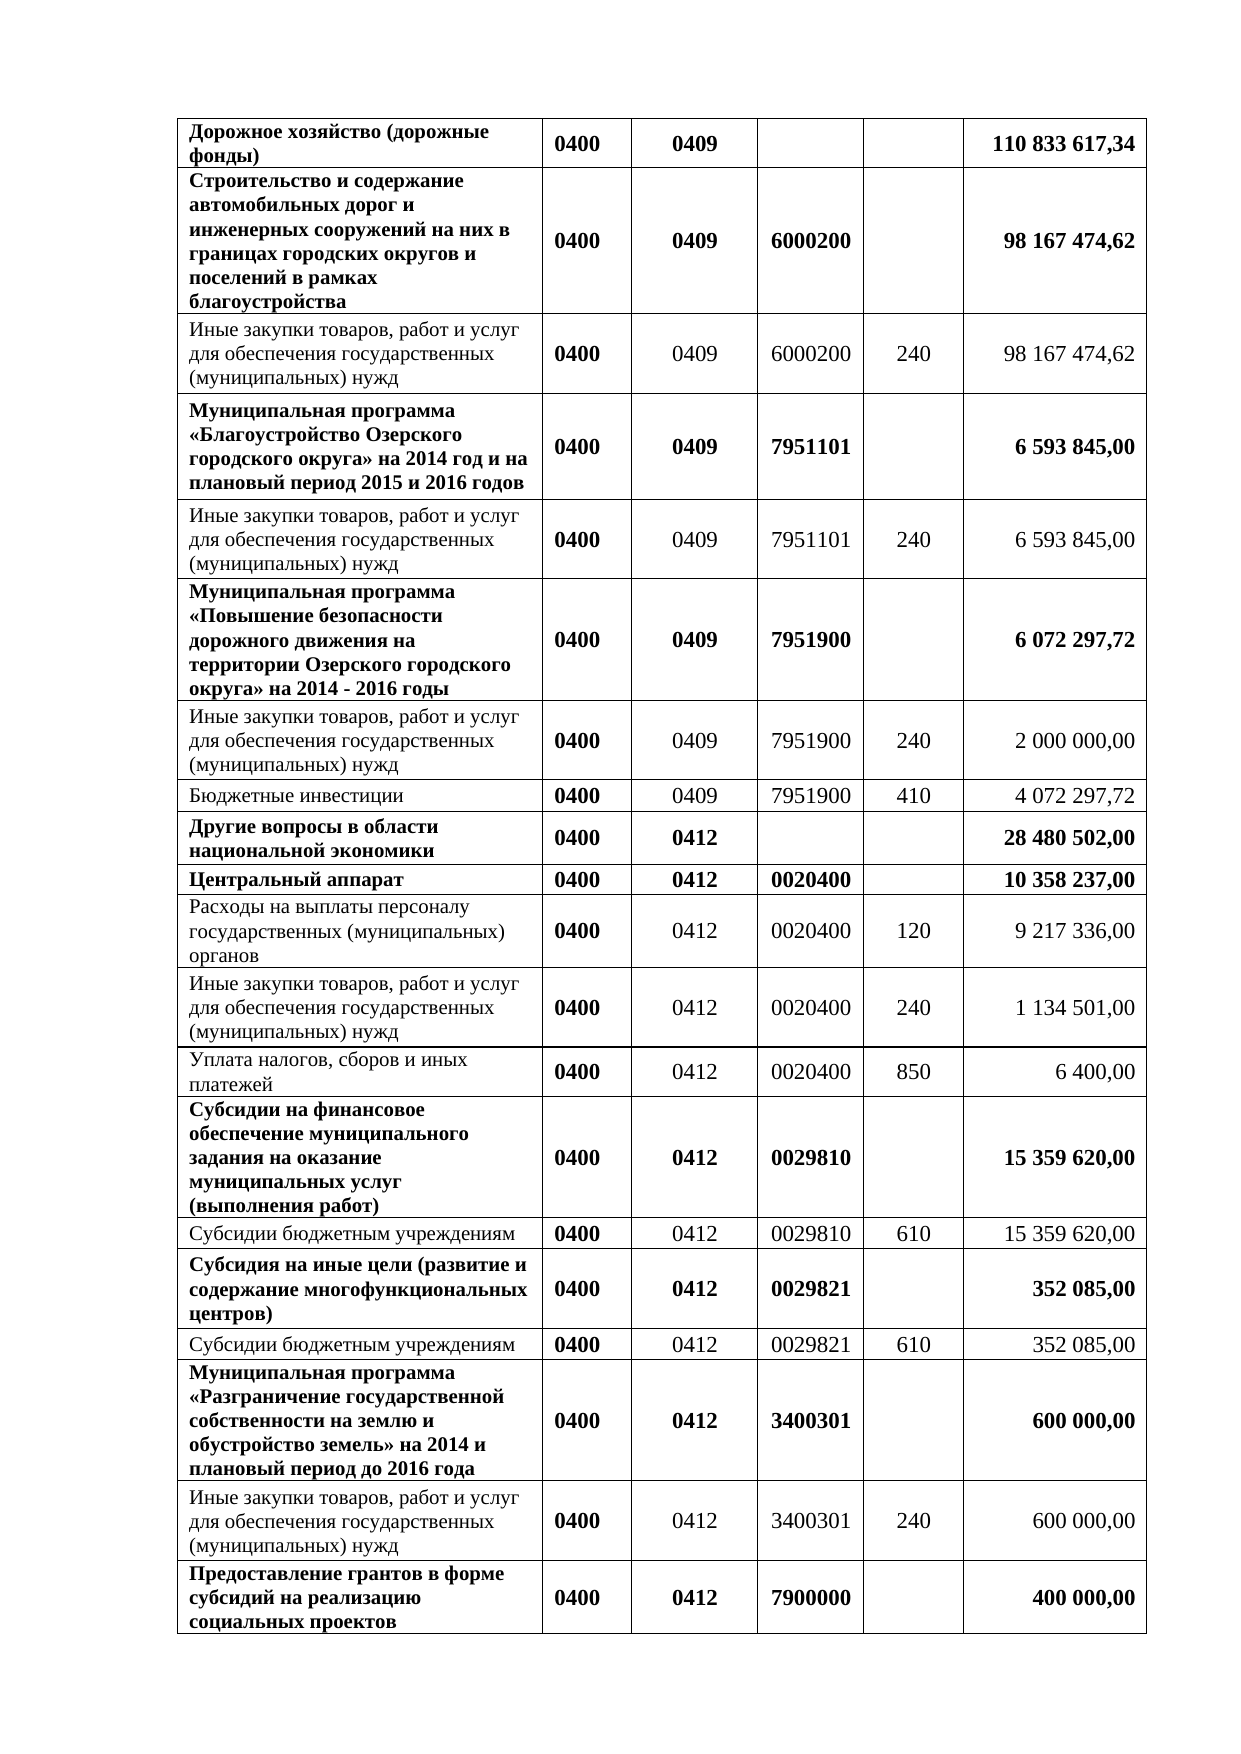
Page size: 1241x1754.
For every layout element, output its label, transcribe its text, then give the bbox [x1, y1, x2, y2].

table_cell 0412 [632, 1249, 757, 1328]
table_cell [758, 812, 863, 864]
table_cell Центральный аппарат [178, 865, 542, 893]
table_cell Иные закупки товаров, работ и услуг для обеспечения государственных (муниципальных) нужд [178, 1481, 542, 1560]
table_cell 3400301 [758, 1360, 863, 1480]
table_cell 7951900 [758, 579, 863, 700]
table_cell 0020400 [758, 895, 863, 967]
table_cell Муниципальная программа «Благоустройство Озерского городского округа» на 2014 год и на плановый период 2015 и 2016 годов [178, 394, 542, 499]
table_cell 0020400 [758, 1048, 863, 1096]
table_cell 240 [864, 314, 963, 392]
table_cell Дорожное хозяйство (дорожные фонды) [178, 119, 542, 167]
table_cell [864, 579, 963, 700]
table_cell 2 000 000,00 [964, 701, 1146, 779]
table_cell 0409 [632, 119, 757, 167]
table_cell 0400 [543, 895, 631, 967]
table_cell 0412 [632, 1218, 757, 1248]
table_cell 610 [864, 1329, 963, 1359]
table_cell 0400 [543, 1048, 631, 1096]
table_cell 0020400 [758, 968, 863, 1046]
table_cell 410 [864, 780, 963, 811]
table_cell 0409 [632, 168, 757, 313]
table_cell 0412 [632, 1329, 757, 1359]
table_cell 0400 [543, 579, 631, 700]
table_cell [864, 1097, 963, 1217]
table_cell [864, 812, 963, 864]
table_cell [864, 1561, 963, 1633]
table_cell 240 [864, 968, 963, 1046]
table_cell 28 480 502,00 [964, 812, 1146, 864]
table_cell 0400 [543, 1097, 631, 1217]
table_cell 0400 [543, 168, 631, 313]
table_cell 0412 [632, 812, 757, 864]
table_cell 0412 [632, 1048, 757, 1096]
table_cell 7951900 [758, 780, 863, 811]
table_cell Субсидия на иные цели (развитие и содержание многофункциональных центров) [178, 1249, 542, 1328]
table_cell 850 [864, 1048, 963, 1096]
table_cell 0029810 [758, 1218, 863, 1248]
table_cell 3400301 [758, 1481, 863, 1560]
table_cell 4 072 297,72 [964, 780, 1146, 811]
table_cell 7951900 [758, 701, 863, 779]
table_cell 0409 [632, 394, 757, 499]
table_cell 0400 [543, 701, 631, 779]
table_cell Другие вопросы в области национальной экономики [178, 812, 542, 864]
table_cell Бюджетные инвестиции [178, 780, 542, 811]
table_cell 0400 [543, 1561, 631, 1633]
table_cell 0400 [543, 1218, 631, 1248]
table_cell [864, 1249, 963, 1328]
table_cell 0409 [632, 701, 757, 779]
table_cell 7951101 [758, 500, 863, 578]
table_cell 7951101 [758, 394, 863, 499]
table_cell 10 358 237,00 [964, 865, 1146, 893]
table_cell 0029821 [758, 1329, 863, 1359]
table_cell 600 000,00 [964, 1481, 1146, 1560]
table_cell 98 167 474,62 [964, 314, 1146, 392]
table_cell 0412 [632, 895, 757, 967]
table_cell 15 359 620,00 [964, 1218, 1146, 1248]
table_cell 0412 [632, 865, 757, 893]
table_cell 0412 [632, 1561, 757, 1633]
table_cell 0412 [632, 1481, 757, 1560]
table_cell [758, 119, 863, 167]
table_cell 240 [864, 1481, 963, 1560]
table_cell 0400 [543, 865, 631, 893]
table_cell 0029810 [758, 1097, 863, 1217]
table_cell 0400 [543, 1481, 631, 1560]
table_cell 120 [864, 895, 963, 967]
table_cell 6 400,00 [964, 1048, 1146, 1096]
table_cell 0029821 [758, 1249, 863, 1328]
table_cell 0412 [632, 1360, 757, 1480]
table_cell 0020400 [758, 865, 863, 893]
table_cell 6 593 845,00 [964, 394, 1146, 499]
table_cell 0409 [632, 314, 757, 392]
table_cell Субсидии бюджетным учреждениям [178, 1329, 542, 1359]
table_cell 240 [864, 500, 963, 578]
table_cell Иные закупки товаров, работ и услуг для обеспечения государственных (муниципальных) нужд [178, 500, 542, 578]
table_cell 0412 [632, 968, 757, 1046]
table_cell Иные закупки товаров, работ и услуг для обеспечения государственных (муниципальных) нужд [178, 968, 542, 1046]
table_cell 6 072 297,72 [964, 579, 1146, 700]
table_cell Субсидии на финансовое обеспечение муниципального задания на оказание муниципальных услуг (выполнения работ) [178, 1097, 542, 1217]
table_cell [864, 1360, 963, 1480]
table_cell 0400 [543, 394, 631, 499]
table_cell 0400 [543, 780, 631, 811]
table_cell Муниципальная программа «Разграничение государственной собственности на землю и обустройство земель» на 2014 и плановый период до 2016 года [178, 1360, 542, 1480]
table_cell 0412 [632, 1097, 757, 1217]
table_cell Субсидии бюджетным учреждениям [178, 1218, 542, 1248]
table_cell 0409 [632, 579, 757, 700]
table_cell Уплата налогов, сборов и иных платежей [178, 1048, 542, 1096]
table_cell [864, 168, 963, 313]
table_cell 0400 [543, 968, 631, 1046]
table_cell 7900000 [758, 1561, 863, 1633]
table_cell 352 085,00 [964, 1329, 1146, 1359]
table_cell 0400 [543, 119, 631, 167]
table_cell 0409 [632, 780, 757, 811]
table_cell 0400 [543, 1249, 631, 1328]
table_cell 352 085,00 [964, 1249, 1146, 1328]
table_cell 9 217 336,00 [964, 895, 1146, 967]
table_cell 6000200 [758, 168, 863, 313]
table_cell 0400 [543, 314, 631, 392]
table_cell 98 167 474,62 [964, 168, 1146, 313]
table_cell 6 593 845,00 [964, 500, 1146, 578]
table_cell 610 [864, 1218, 963, 1248]
table_cell 0409 [632, 500, 757, 578]
table_cell 240 [864, 701, 963, 779]
table_cell 6000200 [758, 314, 863, 392]
table_cell 1 134 501,00 [964, 968, 1146, 1046]
table_cell 0400 [543, 500, 631, 578]
table_cell 400 000,00 [964, 1561, 1146, 1633]
table_cell [864, 394, 963, 499]
table_cell 15 359 620,00 [964, 1097, 1146, 1217]
table_cell 0400 [543, 1329, 631, 1359]
table_cell Иные закупки товаров, работ и услуг для обеспечения государственных (муниципальных) нужд [178, 701, 542, 779]
table_cell Иные закупки товаров, работ и услуг для обеспечения государственных (муниципальных) нужд [178, 314, 542, 392]
table_cell 0400 [543, 1360, 631, 1480]
table_cell [864, 119, 963, 167]
table_cell Строительство и содержание автомобильных дорог и инженерных сооружений на них в границах городских округов и поселений в рамках благоустройства [178, 168, 542, 313]
table_cell Расходы на выплаты персоналу государственных (муниципальных) органов [178, 895, 542, 967]
table_cell Предоставление грантов в форме субсидий на реализацию социальных проектов [178, 1561, 542, 1633]
table_cell 110 833 617,34 [964, 119, 1146, 167]
table_cell Муниципальная программа «Повышение безопасности дорожного движения на территории Озерского городского округа» на 2014 - 2016 годы [178, 579, 542, 700]
table_cell [864, 865, 963, 893]
table_cell 0400 [543, 812, 631, 864]
table_cell 600 000,00 [964, 1360, 1146, 1480]
